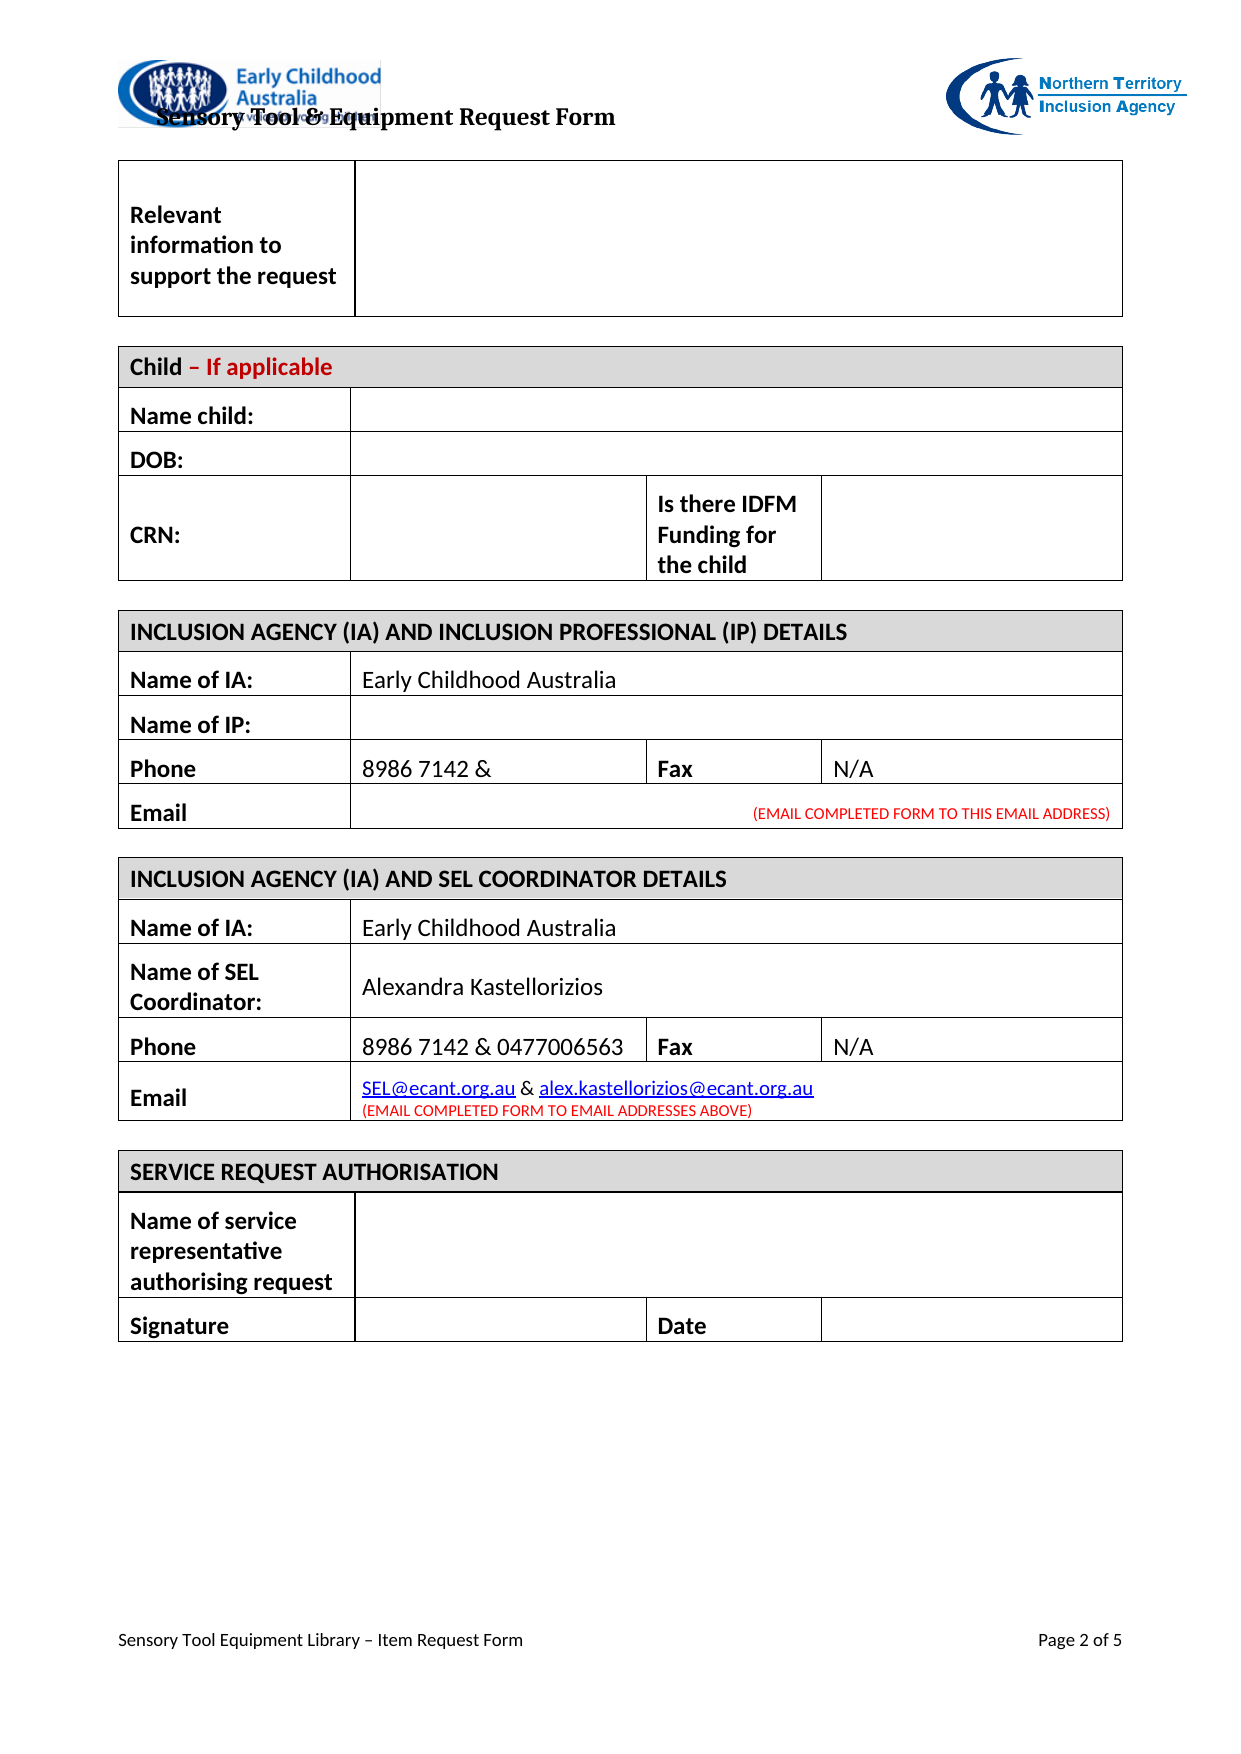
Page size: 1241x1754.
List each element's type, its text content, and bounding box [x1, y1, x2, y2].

table_header INCLUSION AGENCY (IA) AND SEL COORDINATOR DETAILS [119, 858, 1122, 898]
table_cell Fax [647, 740, 821, 783]
table_cell Email [119, 1062, 350, 1120]
table_cell Phone [119, 740, 350, 783]
table_cell Phone [119, 1018, 350, 1061]
table_cell [351, 388, 1122, 431]
table_cell (EMAIL COMPLETED FORM TO THIS EMAIL ADDRESS) [351, 784, 1122, 827]
table_cell Relevant information to support the request [119, 161, 354, 316]
table_cell Name of SEL Coordinator: [119, 944, 350, 1017]
table_cell Date [647, 1298, 821, 1341]
table_cell [356, 1298, 646, 1341]
table_cell [822, 1298, 1122, 1341]
table_cell Name of IA: [119, 900, 350, 942]
table_cell DOB: [119, 432, 350, 475]
table_cell SEL@ecant.org.au & alex.kastellorizios@ecant.org.au (EMAIL COMPLETED FORM TO EMAIL ADDRESSES ABOVE) [351, 1062, 1122, 1120]
picture [347, 114, 352, 124]
table_cell 8986 7142 & [351, 740, 646, 783]
table_cell [822, 476, 1122, 580]
table_cell 8986 7142 & 0477006563 [351, 1018, 646, 1061]
table_cell [356, 161, 1122, 316]
table_cell N/A [822, 740, 1122, 783]
table_cell [351, 432, 1122, 475]
table_cell Alexandra Kastellorizios [351, 944, 1122, 1017]
table_cell [351, 476, 646, 580]
table_cell N/A [822, 1018, 1122, 1061]
table_cell Fax [647, 1018, 821, 1061]
table_cell Early Childhood Australia [351, 900, 1122, 942]
picture [118, 60, 382, 129]
table_header SERVICE REQUEST AUTHORISATION [119, 1151, 1122, 1191]
table_cell Early Childhood Australia [351, 652, 1122, 695]
picture [943, 54, 1195, 138]
table_cell [351, 696, 1122, 739]
table_cell Name child: [119, 388, 350, 431]
table_cell Name of IA: [119, 652, 350, 695]
table_cell Name of service representative authorising request [119, 1193, 354, 1297]
table_header INCLUSION AGENCY (IA) AND INCLUSION PROFESSIONAL (IP) DETAILS [119, 611, 1122, 651]
table_cell Email [119, 784, 350, 827]
table_cell Is there IDFM Funding for the child [647, 476, 821, 580]
table_cell Name of IP: [119, 696, 350, 739]
table_cell [356, 1193, 1122, 1297]
table_cell CRN: [119, 476, 350, 580]
table_header Child – If applicable [119, 347, 1122, 387]
table_cell Signature [119, 1298, 354, 1341]
